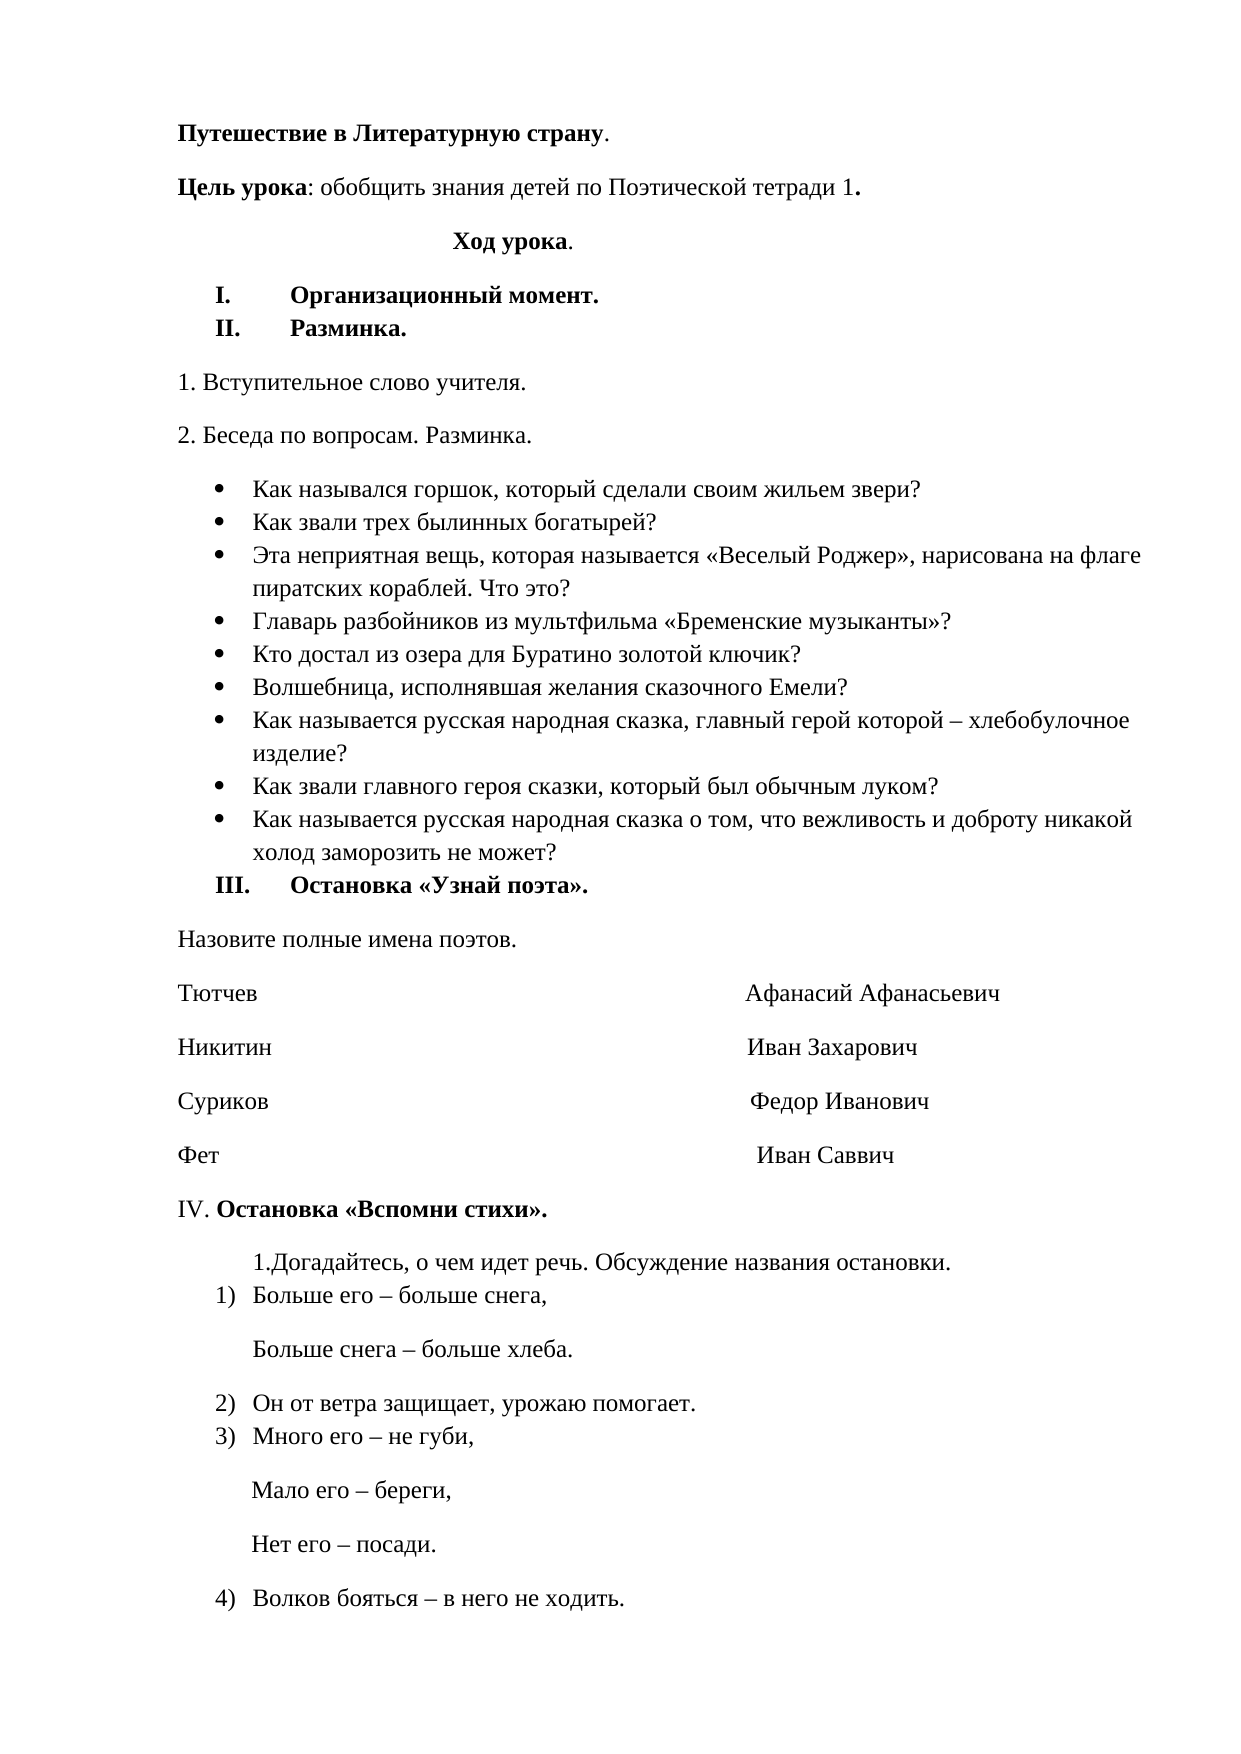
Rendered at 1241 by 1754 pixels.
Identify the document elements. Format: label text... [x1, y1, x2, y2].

list Много его – не губи, [215, 1421, 1152, 1450]
text Нет его – посади. [177, 1529, 1152, 1558]
list Как называется русская народная сказка о том, что вежливость и доброту никакой холод заморозить не может? [215, 804, 1152, 866]
list Как назывался горшок, который сделали своим жильем звери? [215, 474, 1152, 503]
text IV. Остановка «Вспомни стихи». [177, 1194, 1152, 1222]
text Тютчев Афанасий Афанасьевич [177, 978, 1152, 1007]
text Цель урока: обобщить знания детей по Поэтической тетради 1. [177, 172, 1152, 201]
list Остановка «Узнай поэта». [215, 871, 1152, 899]
list Волшебница, исполнявшая желания сказочного Емели? [215, 672, 1152, 701]
text Суриков Федор Иванович [177, 1086, 1152, 1115]
list 1.Догадайтесь, о чем идет речь. Обсуждение названия остановки. [252, 1247, 1152, 1276]
list Волков бояться – в него не ходить. [215, 1583, 1152, 1612]
text 2. Беседа по вопросам. Разминка. [177, 420, 1152, 449]
text Назовите полные имена поэтов. [177, 924, 1152, 953]
text Больше снега – больше хлеба. [252, 1334, 1152, 1363]
text 1. Вступительное слово учителя. [177, 367, 1152, 395]
list Организационный момент. [215, 280, 1152, 308]
list Разминка. [215, 313, 1152, 341]
list Больше его – больше снега, [215, 1281, 1152, 1309]
text Никитин Иван Захарович [177, 1032, 1152, 1061]
list Эта неприятная вещь, которая называется «Веселый Роджер», нарисована на флаге пиратских кораблей. Что это? [215, 540, 1152, 602]
list Он от ветра защищает, урожаю помогает. [215, 1388, 1152, 1417]
text Мало его – береги, [177, 1475, 1152, 1504]
list Как звали главного героя сказки, который был обычным луком? [215, 771, 1152, 800]
list Как называется русская народная сказка, главный герой которой – хлебобулочное изделие? [215, 705, 1152, 767]
list Кто достал из озера для Буратино золотой ключик? [215, 639, 1152, 668]
text Путешествие в Литературную страну. [177, 118, 1152, 147]
text Ход урока. [177, 226, 1152, 254]
list Главарь разбойников из мультфильма «Бременские музыканты»? [215, 606, 1152, 635]
list Как звали трех былинных богатырей? [215, 507, 1152, 536]
text Фет Иван Саввич [177, 1140, 1152, 1168]
